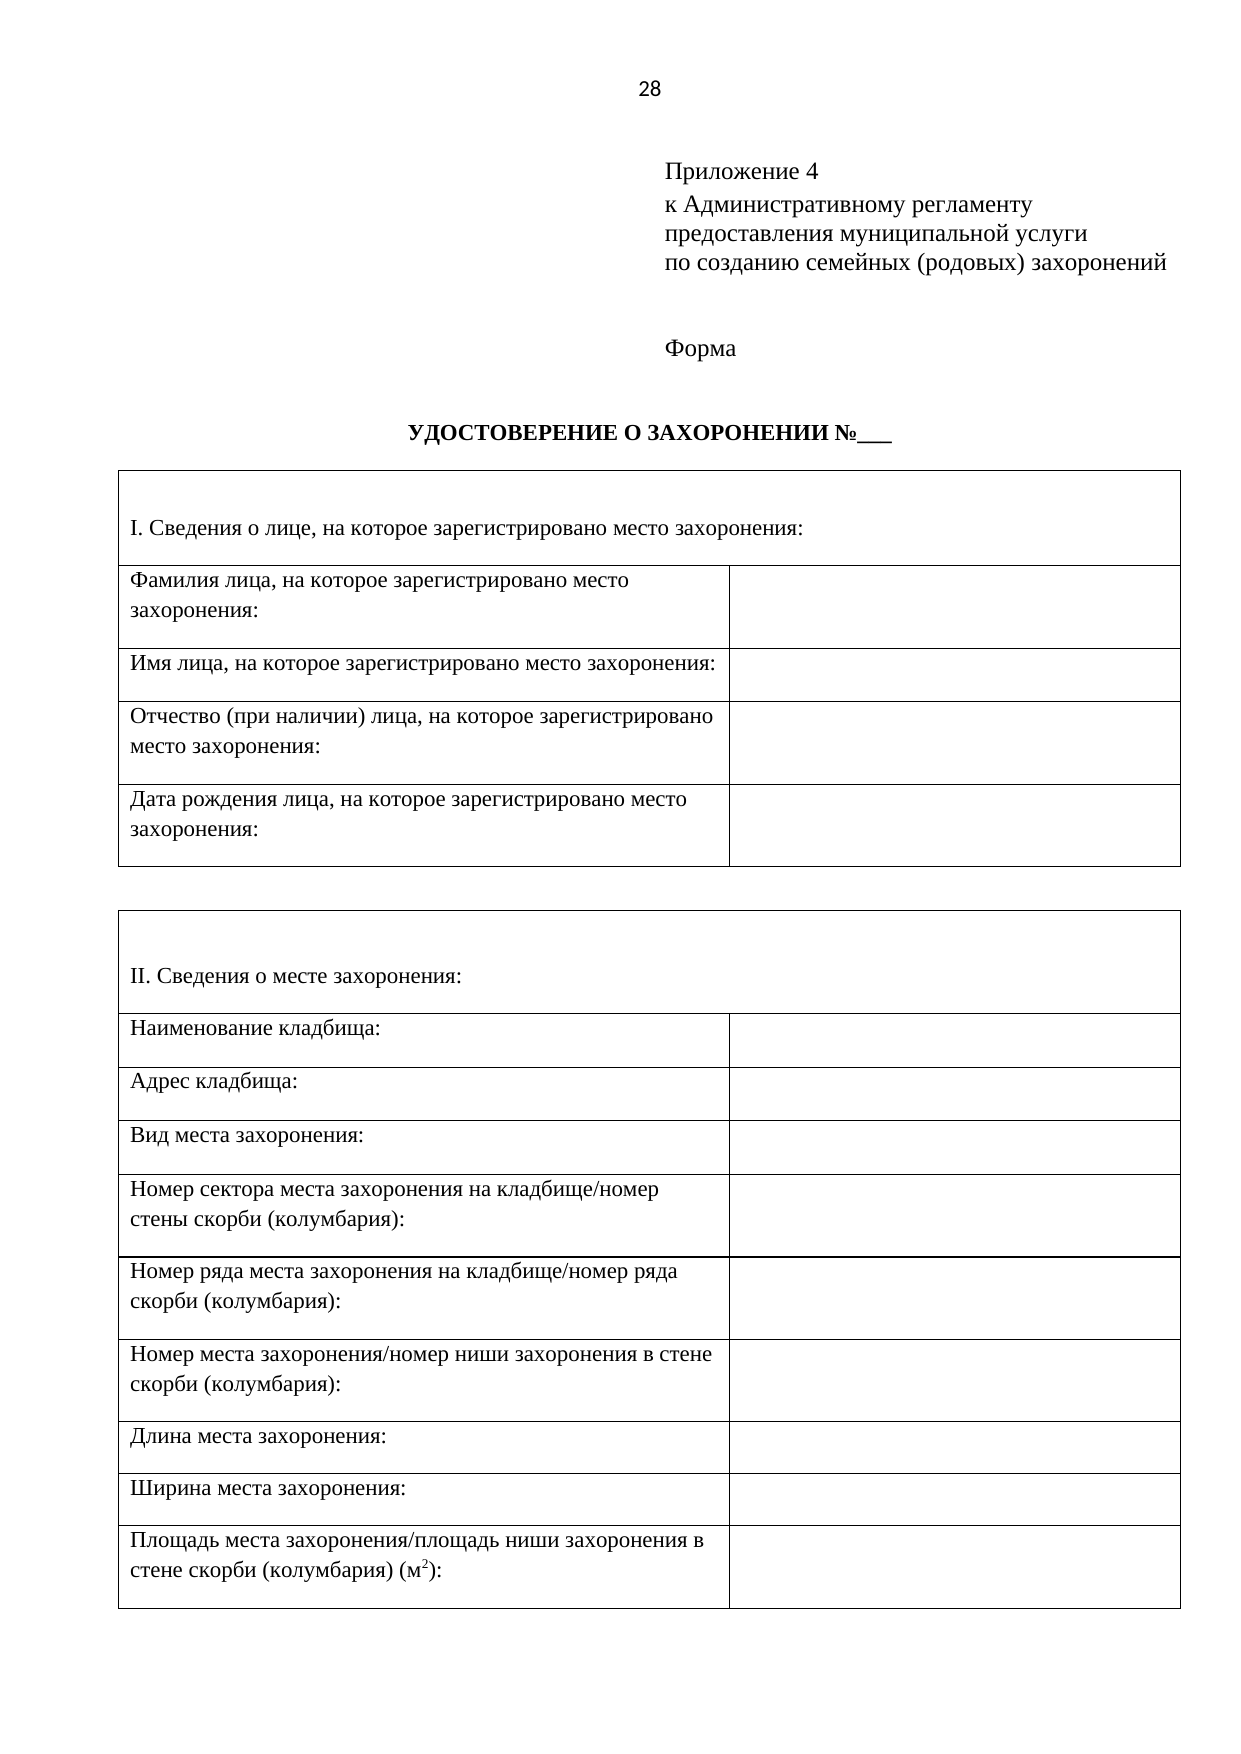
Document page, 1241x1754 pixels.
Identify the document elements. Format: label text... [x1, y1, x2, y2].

table_cell [730, 1175, 1180, 1256]
subtitle Приложение 4 [664, 156, 1181, 185]
table_cell II. Сведения о месте захоронения: [119, 962, 1180, 1013]
table_cell Дата рождения лица, на которое зарегистрировано место захоронения: [119, 785, 729, 866]
table_cell Вид места захоронения: [119, 1121, 729, 1174]
table_cell [730, 1422, 1180, 1473]
table_cell Наименование кладбища: [119, 1014, 729, 1067]
table_header [119, 471, 1180, 514]
table_cell Адрес кладбища: [119, 1068, 729, 1120]
text Форма [664, 333, 1181, 362]
table_cell I. Сведения о лице, на которое зарегистрировано место захоронения: [119, 514, 1180, 565]
table_cell Номер ряда места захоронения на кладбище/номер ряда скорби (колумбария): [119, 1258, 729, 1339]
table_cell [730, 1258, 1180, 1339]
text к Административному регламенту предоставления муниципальной услуги по созданию семейных (родовых) захоронений [664, 189, 1181, 276]
table_cell Имя лица, на которое зарегистрировано место захоронения: [119, 649, 729, 701]
table_cell [730, 1121, 1180, 1174]
table_cell Номер места захоронения/номер ниши захоронения в стене скорби (колумбария): [119, 1340, 729, 1421]
table_cell [730, 702, 1180, 783]
table_cell Ширина места захоронения: [119, 1474, 729, 1525]
table_cell [730, 1014, 1180, 1067]
table_cell [730, 566, 1180, 647]
text УДОСТОВЕРЕНИЕ О ЗАХОРОНЕНИИ №___ [118, 419, 1181, 446]
table_cell Площадь места захоронения/площадь ниши захоронения в стене скорби (колумбария) (м2): [119, 1526, 729, 1607]
table_cell Фамилия лица, на которое зарегистрировано место захоронения: [119, 566, 729, 647]
table_cell Номер сектора места захоронения на кладбище/номер стены скорби (колумбария): [119, 1175, 729, 1256]
table_cell Длина места захоронения: [119, 1422, 729, 1473]
table_cell [730, 1526, 1180, 1607]
table_header [119, 911, 1180, 962]
table_cell [730, 785, 1180, 866]
table_cell [730, 1068, 1180, 1120]
table_cell [730, 649, 1180, 701]
table_cell [730, 1474, 1180, 1525]
table_cell Отчество (при наличии) лица, на которое зарегистрировано место захоронения: [119, 702, 729, 783]
table_cell [730, 1340, 1180, 1421]
